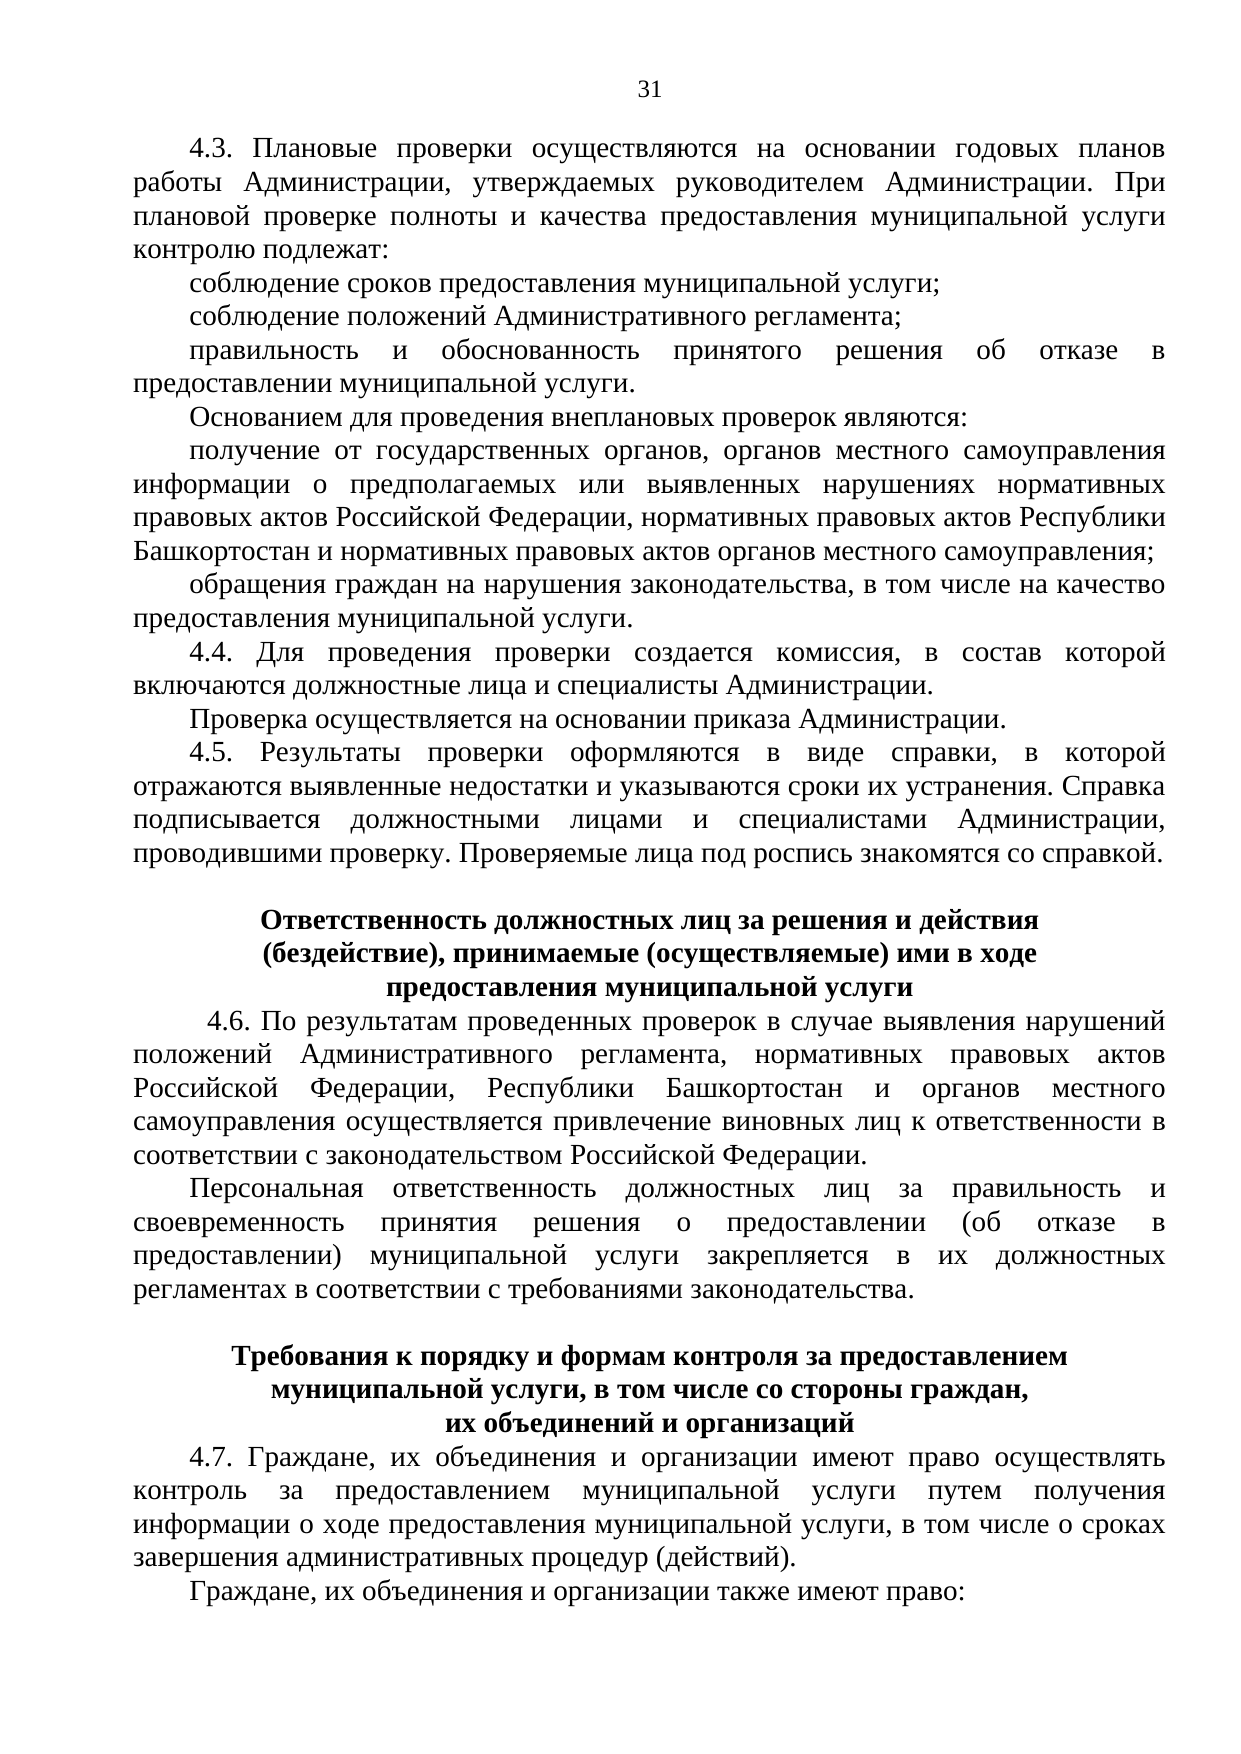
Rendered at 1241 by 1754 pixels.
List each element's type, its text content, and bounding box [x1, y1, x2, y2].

text 4.3. Плановые проверки осуществляются на основании годовых планов работы Администрации, утверждаемых руководителем Администрации. При плановой проверке полноты и качества предоставления муниципальной услуги контролю подлежат: [133, 131, 1167, 265]
text Проверка осуществляется на основании приказа Администрации. [133, 701, 1167, 734]
text 4.6. По результатам проведенных проверок в случае выявления нарушений положений Административного регламента, нормативных правовых актов Российской Федерации, Республики Башкортостан и органов местного самоуправления осуществляется привлечение виновных лиц к ответственности в соответствии с законодательством Российской Федерации. [133, 1003, 1167, 1170]
text 4.7. Граждане, их объединения и организации имеют право осуществлять контроль за предоставлением муниципальной услуги путем получения информации о ходе предоставления муниципальной услуги, в том числе о сроках завершения административных процедур (действий). [133, 1439, 1167, 1573]
text получение от государственных органов, органов местного самоуправления информации о предполагаемых или выявленных нарушениях нормативных правовых актов Российской Федерации, нормативных правовых актов Республики Башкортостан и нормативных правовых актов органов местного самоуправления; [133, 432, 1167, 567]
text соблюдение положений Административного регламента; [133, 298, 1167, 332]
text Граждане, их объединения и организации также имеют право: [133, 1573, 1167, 1606]
text Ответственность должностных лиц за решения и действия [133, 902, 1167, 936]
text (бездействие), принимаемые (осуществляемые) ими в ходе [133, 936, 1167, 969]
text предоставления муниципальной услуги [133, 969, 1167, 1003]
text 4.4. Для проведения проверки создается комиссия, в состав которой включаются должностные лица и специалисты Администрации. [133, 634, 1167, 701]
text правильность и обоснованность принятого решения об отказе в предоставлении муниципальной услуги. [133, 332, 1167, 399]
text Основанием для проведения внеплановых проверок являются: [133, 399, 1167, 432]
text их объединений и организаций [133, 1405, 1167, 1439]
text муниципальной услуги, в том числе со стороны граждан, [133, 1372, 1167, 1405]
text Персональная ответственность должностных лиц за правильность и своевременность принятия решения о предоставлении (об отказе в предоставлении) муниципальной услуги закрепляется в их должностных регламентах в соответствии с требованиями законодательства. [133, 1170, 1167, 1304]
text обращения граждан на нарушения законодательства, в том числе на качество предоставления муниципальной услуги. [133, 567, 1167, 634]
text 4.5. Результаты проверки оформляются в виде справки, в которой отражаются выявленные недостатки и указываются сроки их устранения. Справка подписывается должностными лицами и специалистами Администрации, проводившими проверку. Проверяемые лица под роспись знакомятся со справкой. [133, 734, 1167, 868]
text соблюдение сроков предоставления муниципальной услуги; [133, 265, 1167, 298]
text Требования к порядку и формам контроля за предоставлением [133, 1338, 1167, 1372]
